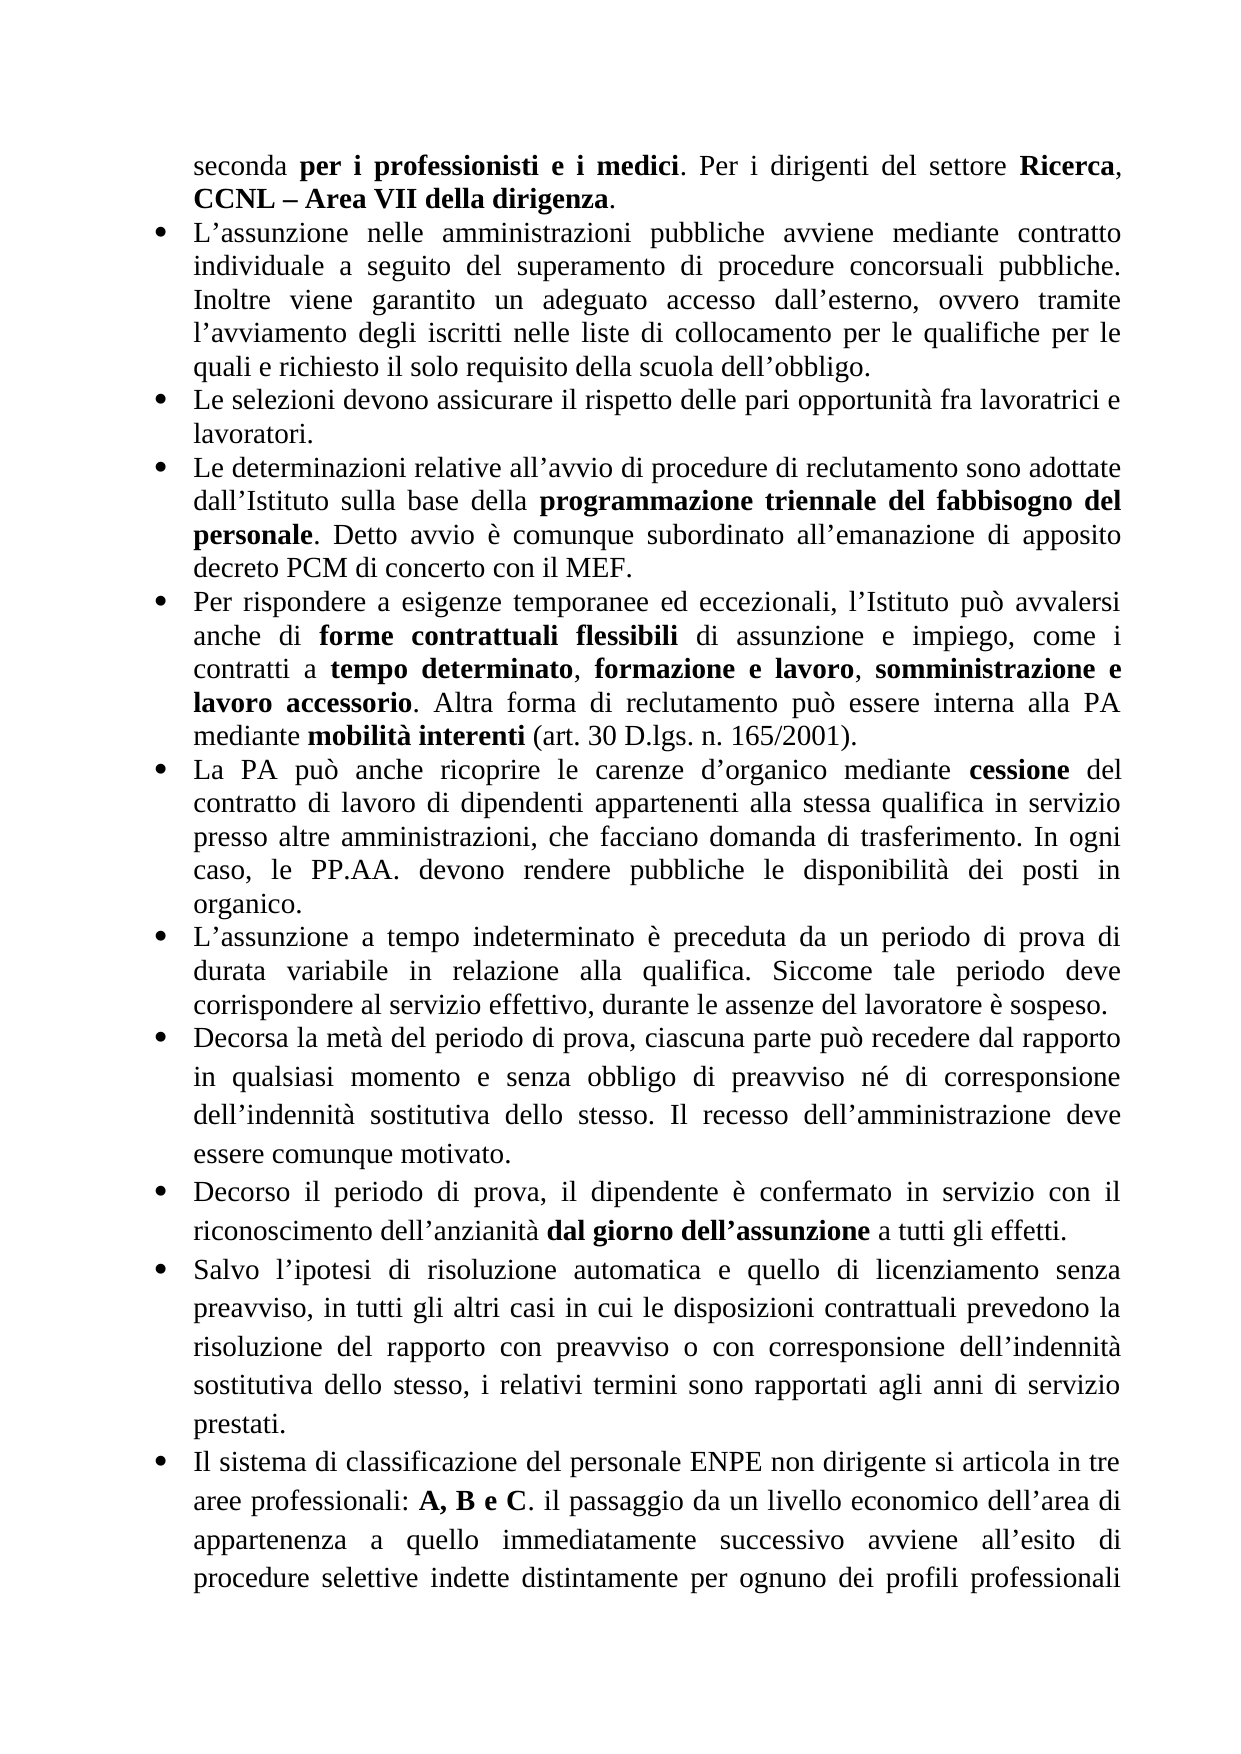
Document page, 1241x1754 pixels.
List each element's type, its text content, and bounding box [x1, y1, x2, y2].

list Decorso il periodo di prova, il dipendente è confermato in servizio con il riconoscimento dell’anzianità dal giorno dell’assunzione a tutti gli effetti. [156, 1174, 1122, 1247]
list La PA può anche ricoprire le carenze d’organico mediante cessione del contratto di lavoro di dipendenti appartenenti alla stessa qualifica in servizio presso altre amministrazioni, che facciano domanda di trasferimento. In ogni caso, le PP.AA. devono rendere pubbliche le disponibilità dei posti in organico. [156, 752, 1122, 919]
list L’assunzione nelle amministrazioni pubbliche avviene mediante contratto individuale a seguito del superamento di procedure concorsuali pubbliche. Inoltre viene garantito un adeguato accesso dall’esterno, ovvero tramite l’avviamento degli iscritti nelle liste di collocamento per le qualifiche per le quali e richiesto il solo requisito della scuola dell’obbligo. [156, 215, 1122, 382]
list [156, 148, 1122, 215]
list Le determinazioni relative all’avvio di procedure di reclutamento sono adottate dall’Istituto sulla base della programmazione triennale del fabbisogno del personale. Detto avvio è comunque subordinato all’emanazione di apposito decreto PCM di concerto con il MEF. [156, 450, 1122, 584]
list Le selezioni devono assicurare il rispetto delle pari opportunità fra lavoratrici e lavoratori. [156, 382, 1122, 450]
list Salvo l’ipotesi di risoluzione automatica e quello di licenziamento senza preavviso, in tutti gli altri casi in cui le disposizioni contrattuali prevedono la risoluzione del rapporto con preavviso o con corresponsione dell’indennità sostitutiva dello stesso, i relativi termini sono rapportati agli anni di servizio prestati. [156, 1252, 1122, 1439]
list Decorsa la metà del periodo di prova, ciascuna parte può recedere dal rapporto in qualsiasi momento e senza obbligo di preavviso né di corresponsione dell’indennità sostitutiva dello stesso. Il recesso dell’amministrazione deve essere comunque motivato. [156, 1020, 1122, 1169]
list Per rispondere a esigenze temporanee ed eccezionali, l’Istituto può avvalersi anche di forme contrattuali flessibili di assunzione e impiego, come i contratti a tempo determinato, formazione e lavoro, somministrazione e lavoro accessorio. Altra forma di reclutamento può essere interna alla PA mediante mobilità interenti (art. 30 D.lgs. n. 165/2001). [156, 584, 1122, 752]
list L’assunzione a tempo indeterminato è preceduta da un periodo di prova di durata variabile in relazione alla qualifica. Siccome tale periodo deve corrispondere al servizio effettivo, durante le assenze del lavoratore è sospeso. [156, 919, 1122, 1020]
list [156, 1444, 1122, 1594]
